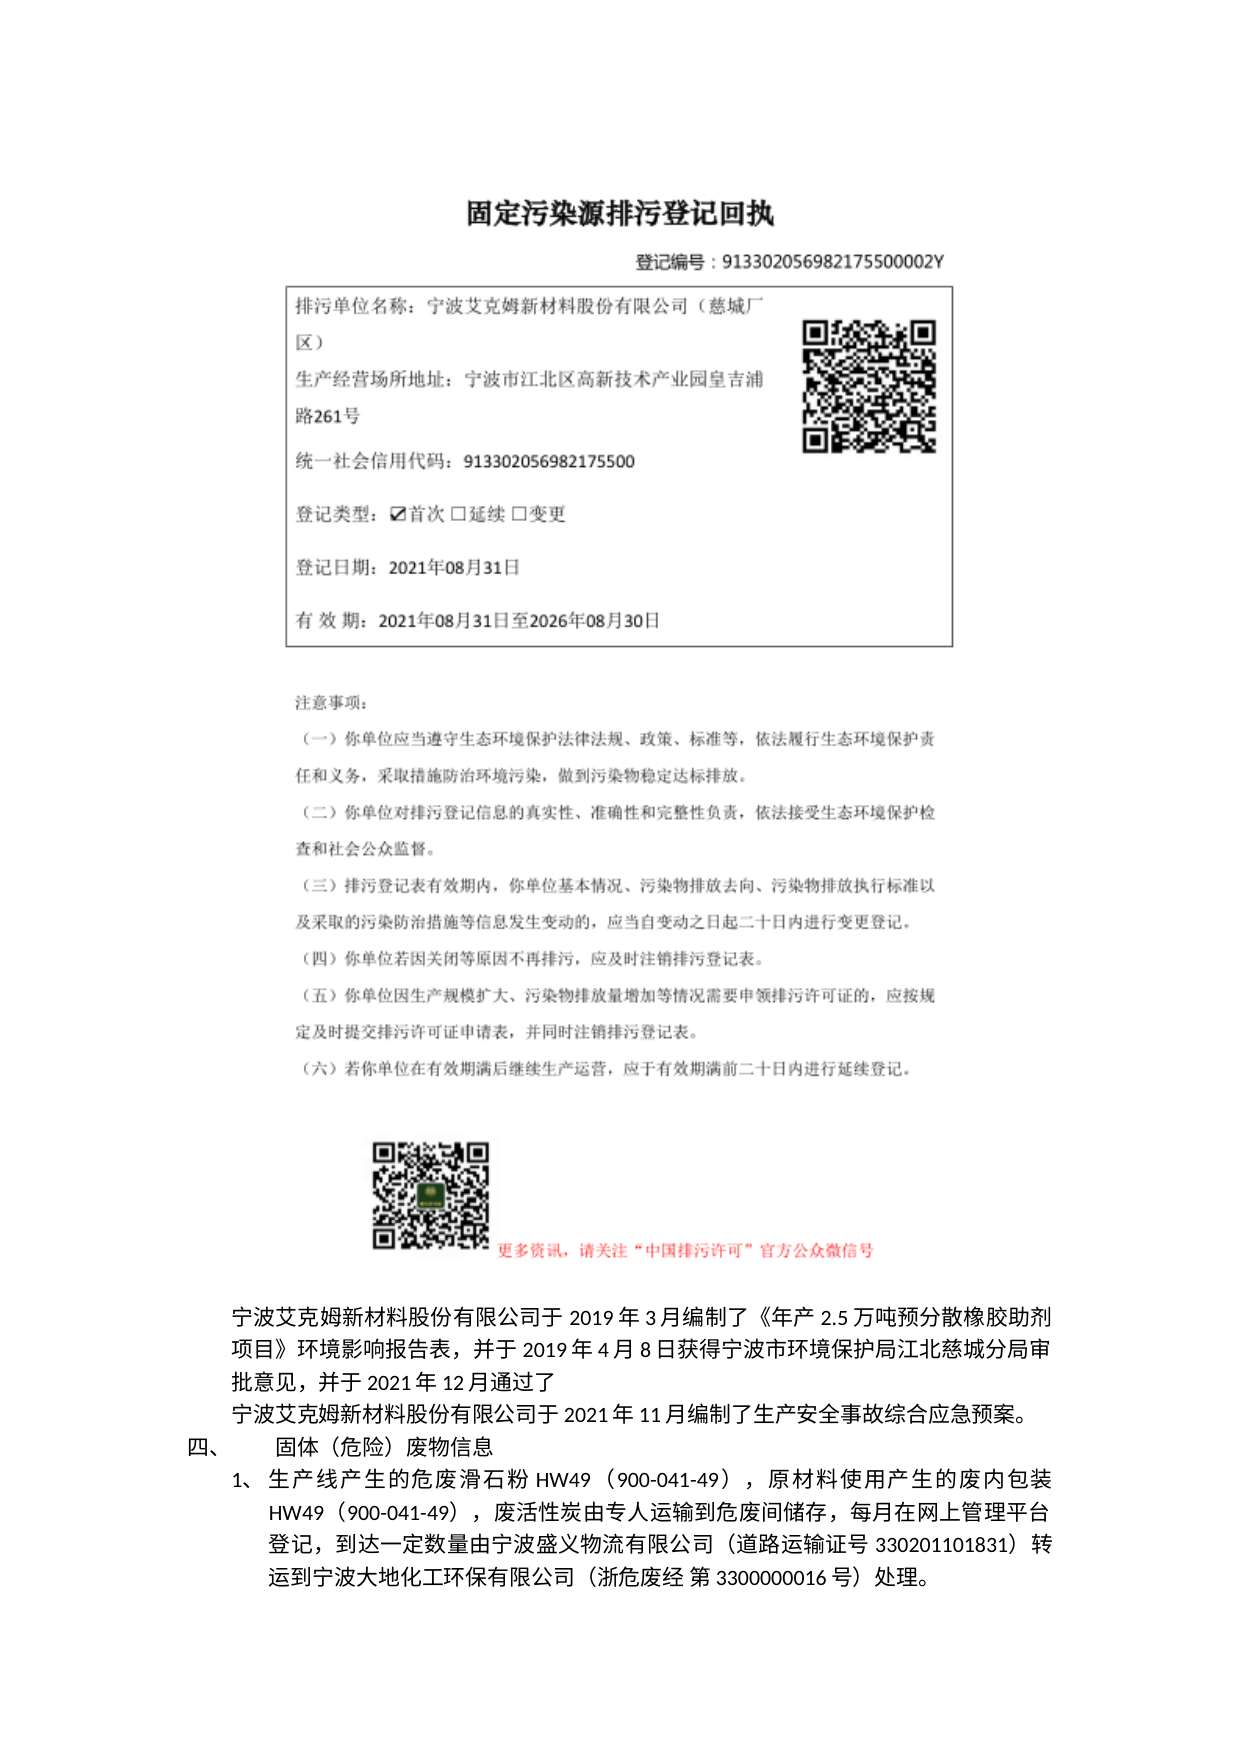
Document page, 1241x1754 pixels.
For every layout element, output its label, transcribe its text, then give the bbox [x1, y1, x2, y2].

list 生产线产生的危废滑石粉HW49（900-041-49），原材料使用产生的废内包装HW49（900-041-49），废活性炭由专人运输到危废间储存，每月在网上管理平台登记，到达一定数量由宁波盛义物流有限公司（道路运输证号330201101831）转运到宁波大地化工环保有限公司（浙危废经 第3300000016号）处理。 [231, 1462, 1053, 1592]
picture [231, 162, 1002, 1275]
list 宁波艾克姆新材料股份有限公司于2019年3月编制了《年产2.5万吨预分散橡胶助剂项目》环境影响报告表，并于2019年4月8日获得宁波市环境保护局江北慈城分局审批意见，并于2021年12月通过了 [231, 1299, 1053, 1397]
list 固体（危险）废物信息 [187, 1429, 1053, 1462]
list 宁波艾克姆新材料股份有限公司于2021年11月编制了生产安全事故综合应急预案。 [231, 1397, 1053, 1429]
